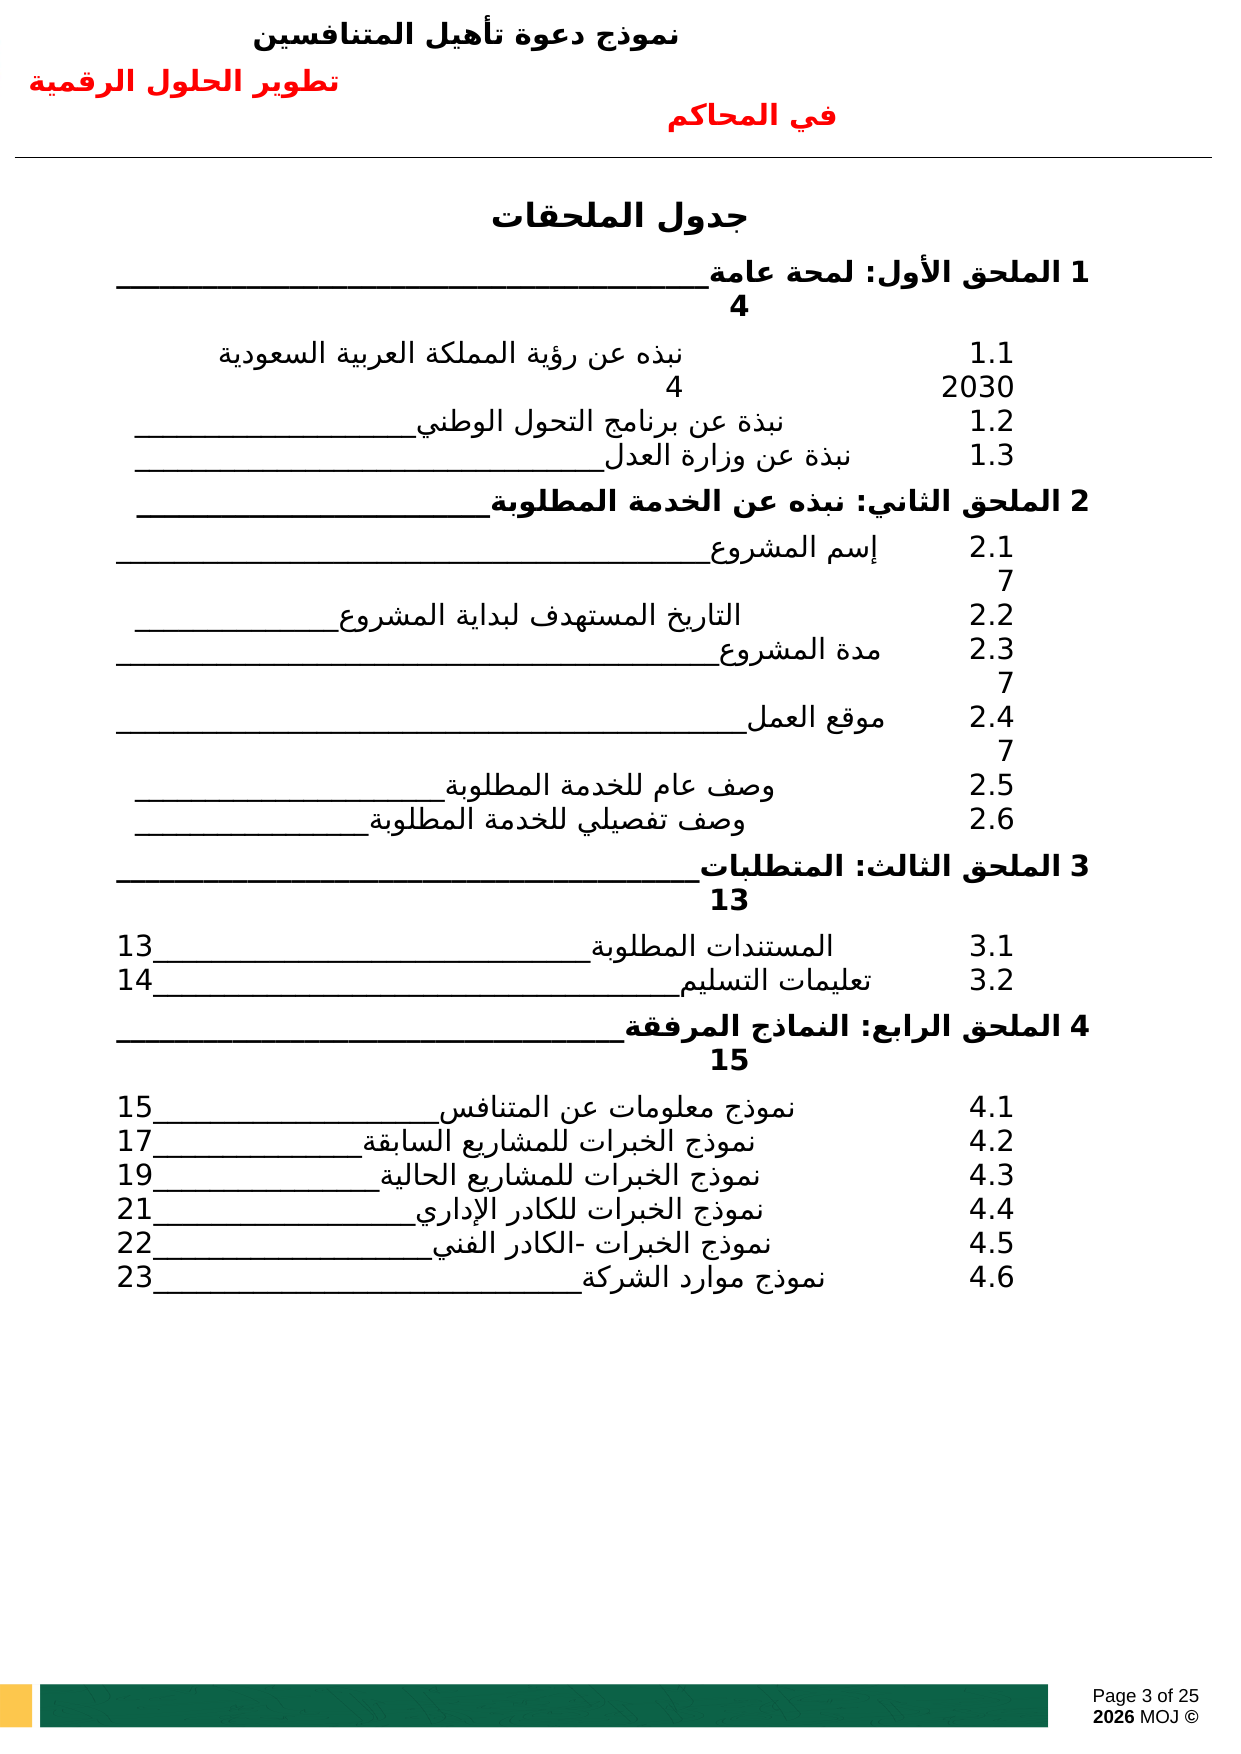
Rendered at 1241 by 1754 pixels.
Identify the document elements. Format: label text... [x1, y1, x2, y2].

picture [0, 1684, 1049, 1728]
text جدول الملحقات [150, 197, 1090, 236]
